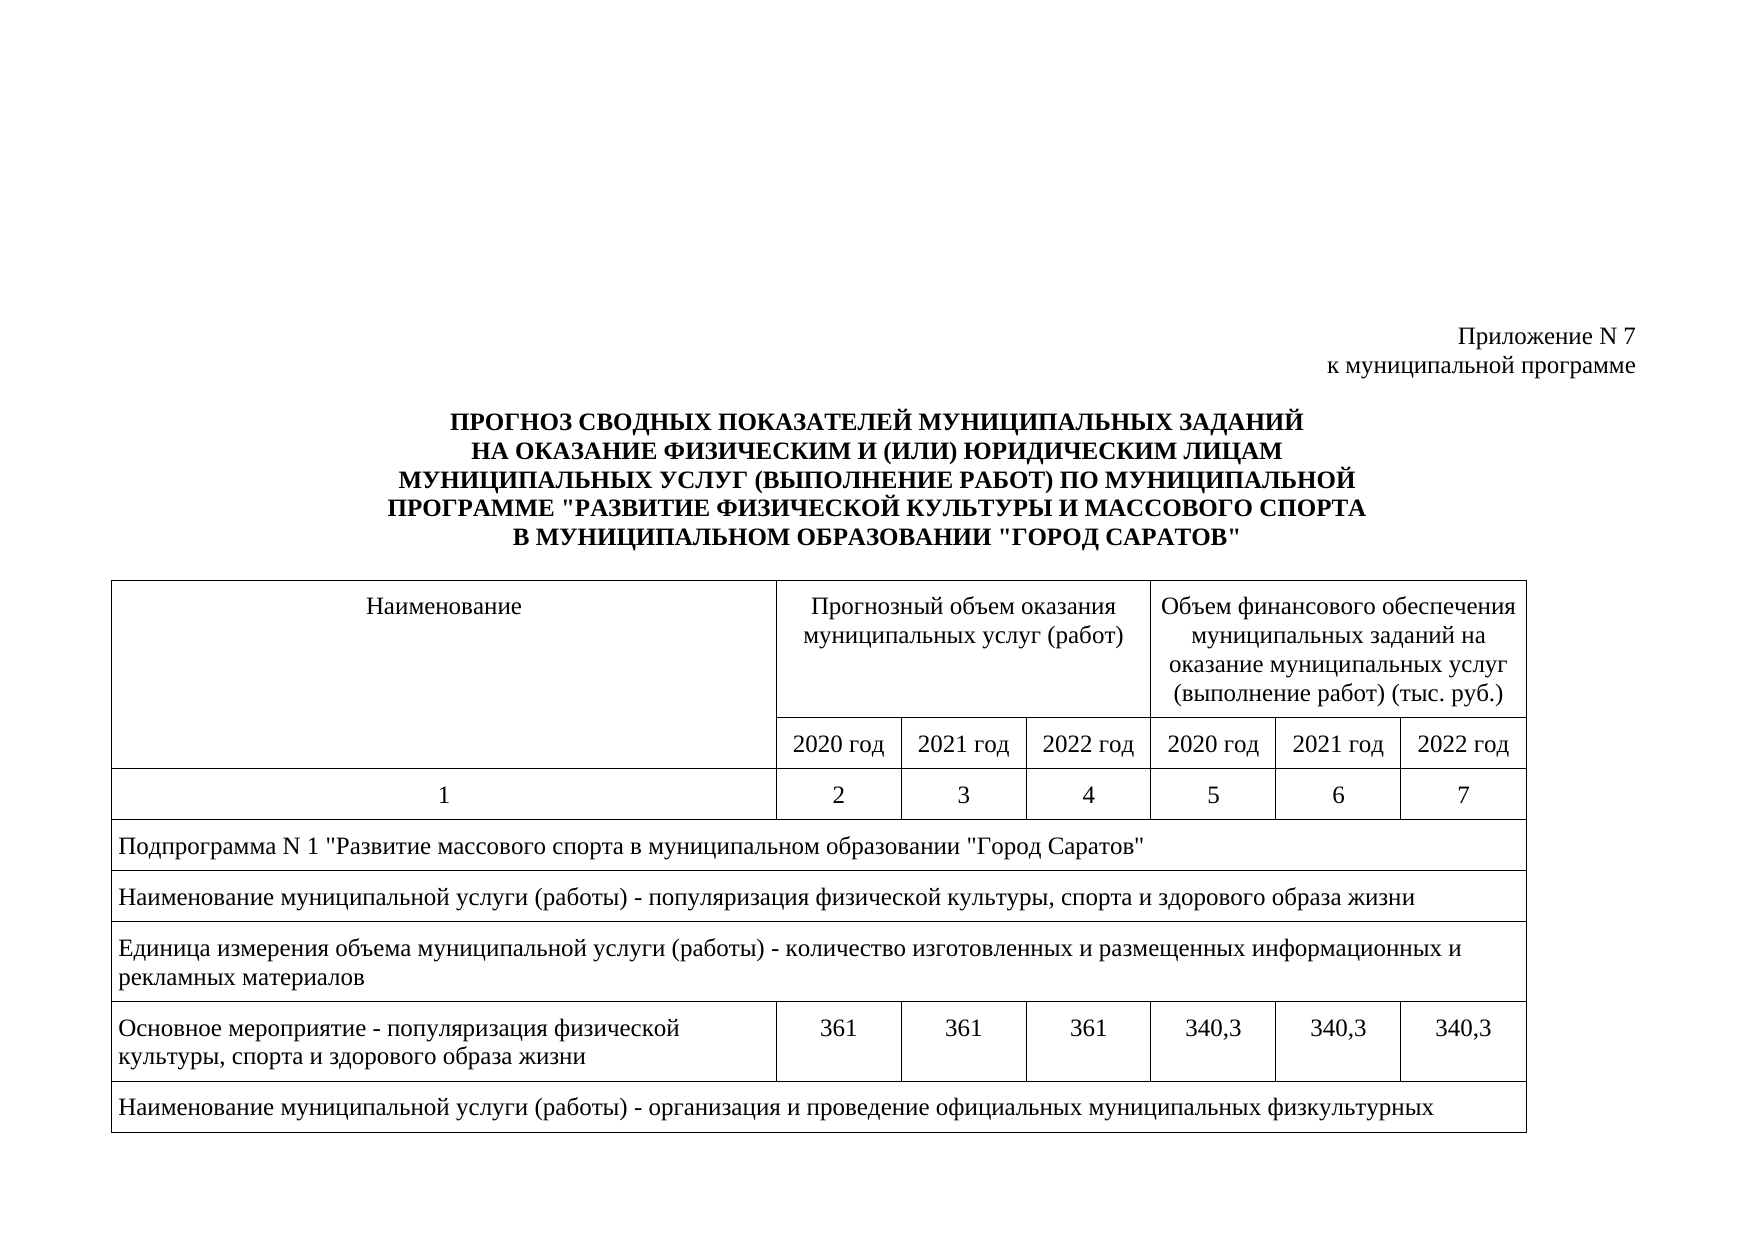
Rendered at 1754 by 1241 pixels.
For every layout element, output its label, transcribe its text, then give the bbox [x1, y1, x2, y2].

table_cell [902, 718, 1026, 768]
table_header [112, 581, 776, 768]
text Приложение N 7 [118, 321, 1636, 350]
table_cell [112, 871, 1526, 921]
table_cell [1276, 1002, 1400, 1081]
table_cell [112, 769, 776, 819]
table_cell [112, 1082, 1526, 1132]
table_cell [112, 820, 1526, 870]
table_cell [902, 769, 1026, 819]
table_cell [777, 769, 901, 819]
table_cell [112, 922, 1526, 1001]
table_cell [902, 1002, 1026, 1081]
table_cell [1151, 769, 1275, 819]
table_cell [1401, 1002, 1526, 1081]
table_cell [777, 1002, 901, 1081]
title ПРОГРАММЕ "РАЗВИТИЕ ФИЗИЧЕСКОЙ КУЛЬТУРЫ И МАССОВОГО СПОРТА [118, 493, 1636, 522]
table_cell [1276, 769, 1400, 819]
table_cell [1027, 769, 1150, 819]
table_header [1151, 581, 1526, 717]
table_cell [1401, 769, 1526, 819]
title В МУНИЦИПАЛЬНОМ ОБРАЗОВАНИИ "ГОРОД САРАТОВ" [118, 522, 1636, 551]
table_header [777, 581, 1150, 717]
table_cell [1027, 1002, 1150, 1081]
title ПРОГНОЗ СВОДНЫХ ПОКАЗАТЕЛЕЙ МУНИЦИПАЛЬНЫХ ЗАДАНИЙ [118, 407, 1636, 436]
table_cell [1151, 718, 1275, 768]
title НА ОКАЗАНИЕ ФИЗИЧЕСКИМ И (ИЛИ) ЮРИДИЧЕСКИМ ЛИЦАМ [118, 436, 1636, 465]
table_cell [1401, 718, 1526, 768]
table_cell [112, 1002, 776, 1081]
text к муниципальной программе [118, 350, 1636, 378]
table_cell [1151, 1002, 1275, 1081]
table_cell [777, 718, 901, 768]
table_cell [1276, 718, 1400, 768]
title МУНИЦИПАЛЬНЫХ УСЛУГ (ВЫПОЛНЕНИЕ РАБОТ) ПО МУНИЦИПАЛЬНОЙ [118, 465, 1636, 493]
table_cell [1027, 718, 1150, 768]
